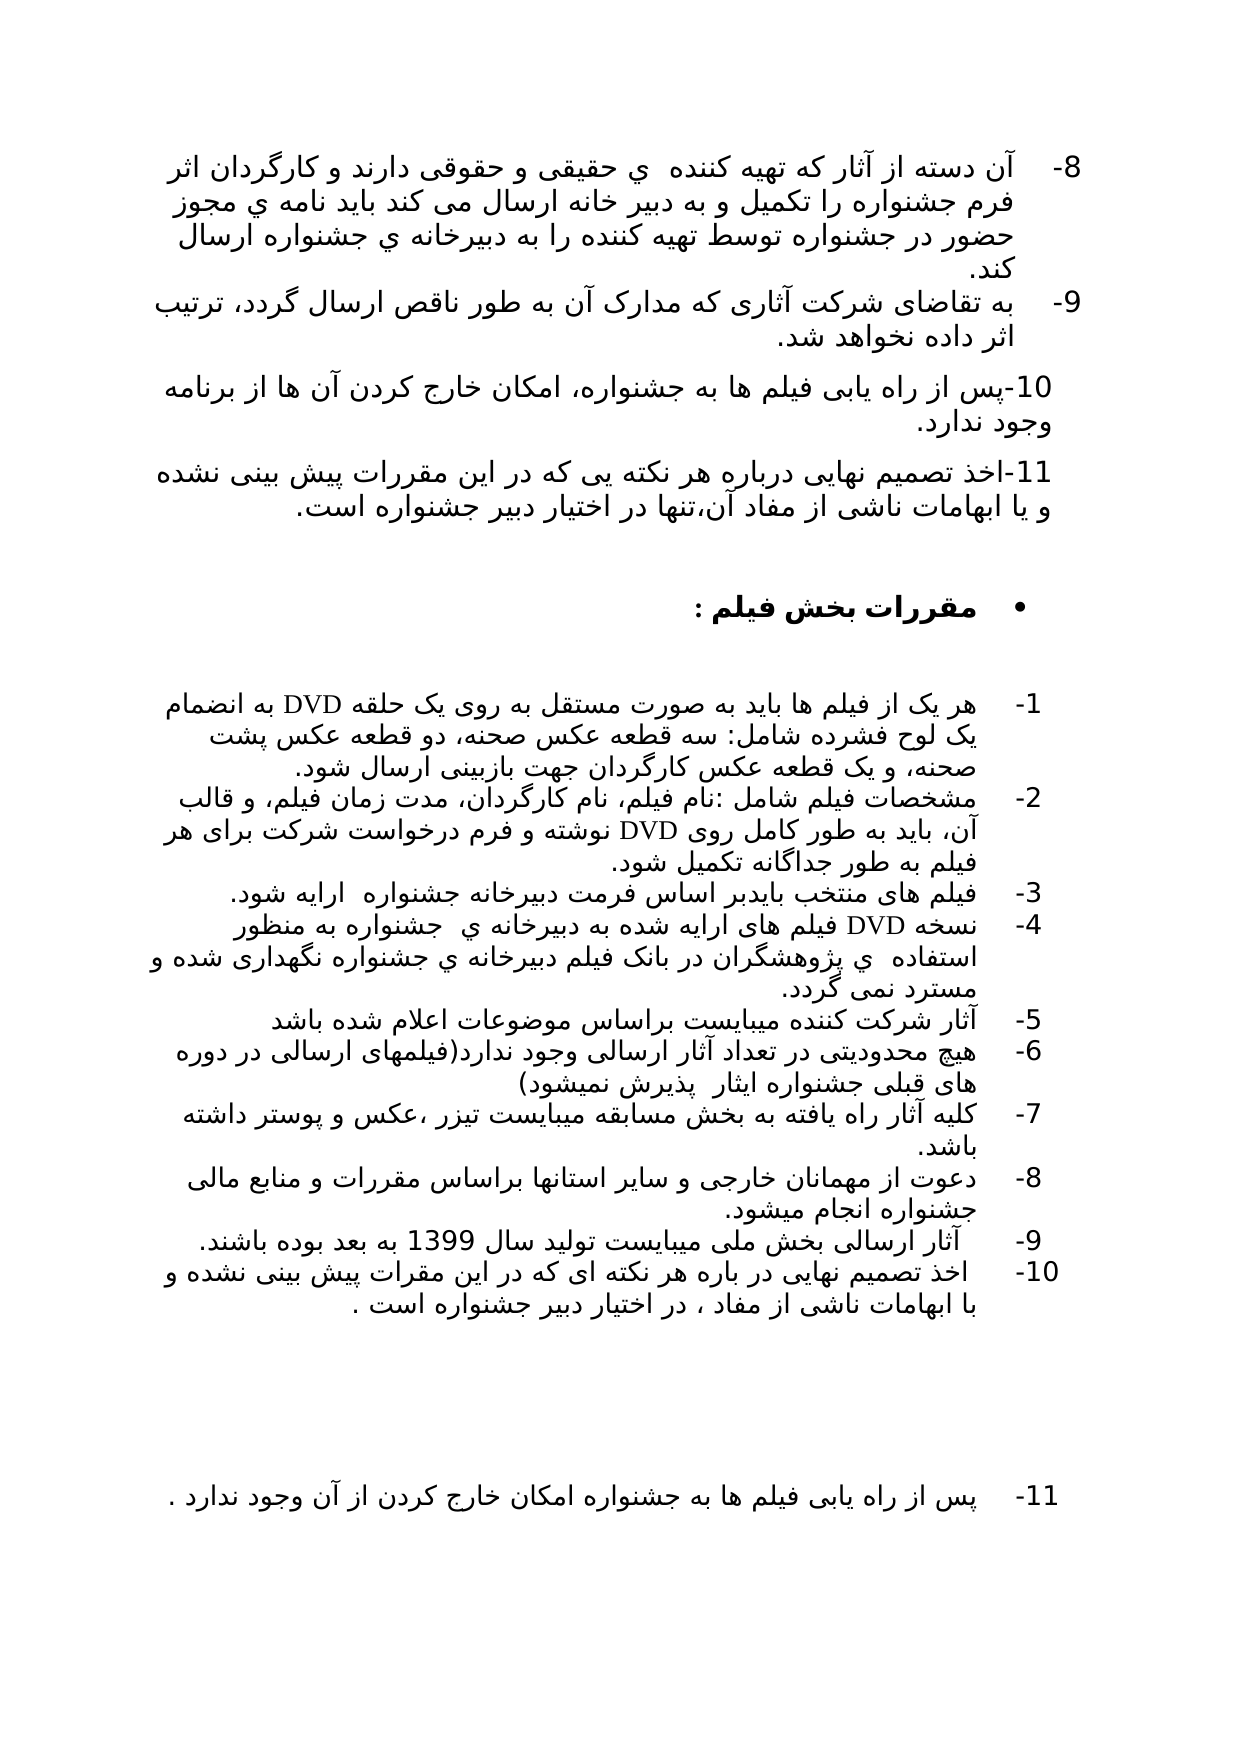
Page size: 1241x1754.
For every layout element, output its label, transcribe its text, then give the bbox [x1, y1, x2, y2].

list دعوت از مهمانان خارجی و سایر استانها براساس مقررات و منابع مالی جشنواره انجام میشود. [150, 1162, 1015, 1225]
list فیلم های منتخب بایدبر اساس فرمت دبیرخانه جشنواره ارايه شود. [150, 878, 1015, 909]
list به تقاضای شرکت آثاری که مدارک آن به طور ناقص ارسال گردد، ترتیب اثر داده نخواهد شد. [150, 286, 1053, 354]
text 11-اخذ تصمیم نهایی درباره هر نکته يی که در این مقررات پیش بینی نشده و یا ابهامات ناشی از مفاد آن،تنها در اختیار دبیر جشنواره است. [150, 455, 1053, 523]
list آثار شرکت کننده میبایست براساس موضوعات اعلام شده باشد [150, 1004, 1015, 1036]
list هر یک از فیلم ها باید به صورت مستقل به روی یک حلقه DVD به انضمام یک لوح فشرده شامل: سه قطعه عکس صحنه، دو قطعه عکس پشت صحنه، و یک قطعه عکس کارگردان جهت بازبینی ارسال شود. [150, 688, 1015, 783]
list اخذ تصمیم نهایی در باره هر نکته ای که در این مقرات پیش بینی نشده و با ابهامات ناشی از مفاد ، در اختیار دبیر جشنواره است . [150, 1257, 1015, 1320]
list نسخه DVD فیلم های ارايه شده به دبیرخانه ي جشنواره به منظور استفاده ي پژوهشگران در بانک فیلم دبیرخانه ي جشنواره نگهداری شده و مسترد نمی گردد. [150, 909, 1015, 1004]
list هیچ محدودیتی در تعداد آثار ارسالی وجود ندارد(فیلمهای ارسالی در دوره های قبلی جشنواره ایثار پذیرش نمیشود) [150, 1036, 1015, 1099]
list مشخصات فیلم شامل :نام فیلم، نام کارگردان، مدت زمان فيلم، و قالب آن، باید به طور کامل روی DVD نوشته و فرم درخواست شرکت برای هر فیلم به طور جداگانه تکمیل شود. [150, 783, 1015, 878]
list مقررات بخش فیلم : [150, 590, 1015, 623]
text 10-پس از راه یابی فیلم ها به جشنواره، امکان خارج کردن آن ها از برنامه وجود ندارد. [150, 370, 1053, 438]
list پس از راه یابی فیلم ها به جشنواره امکان خارج کردن از آن وجود ندارد . [150, 1480, 1015, 1511]
list آن دسته از آثار که تهیه کننده ي حقیقی و حقوقی دارند و کارگردان اثر فرم جشنواره را تکمیل و به دبیر خانه ارسال می کند باید نامه ي مجوز حضور در جشنواره توسط تهیه کننده را به دبیرخانه ي جشنواره ارسال کند. [150, 150, 1053, 286]
list کلیه آثار راه یافته به بخش مسابقه میبایست تیزر ،عکس و پوستر داشته باشد. [150, 1099, 1015, 1162]
list آثار ارسالی بخش ملی میبایست تولید سال 1399 به بعد بوده باشند. [150, 1225, 1015, 1257]
